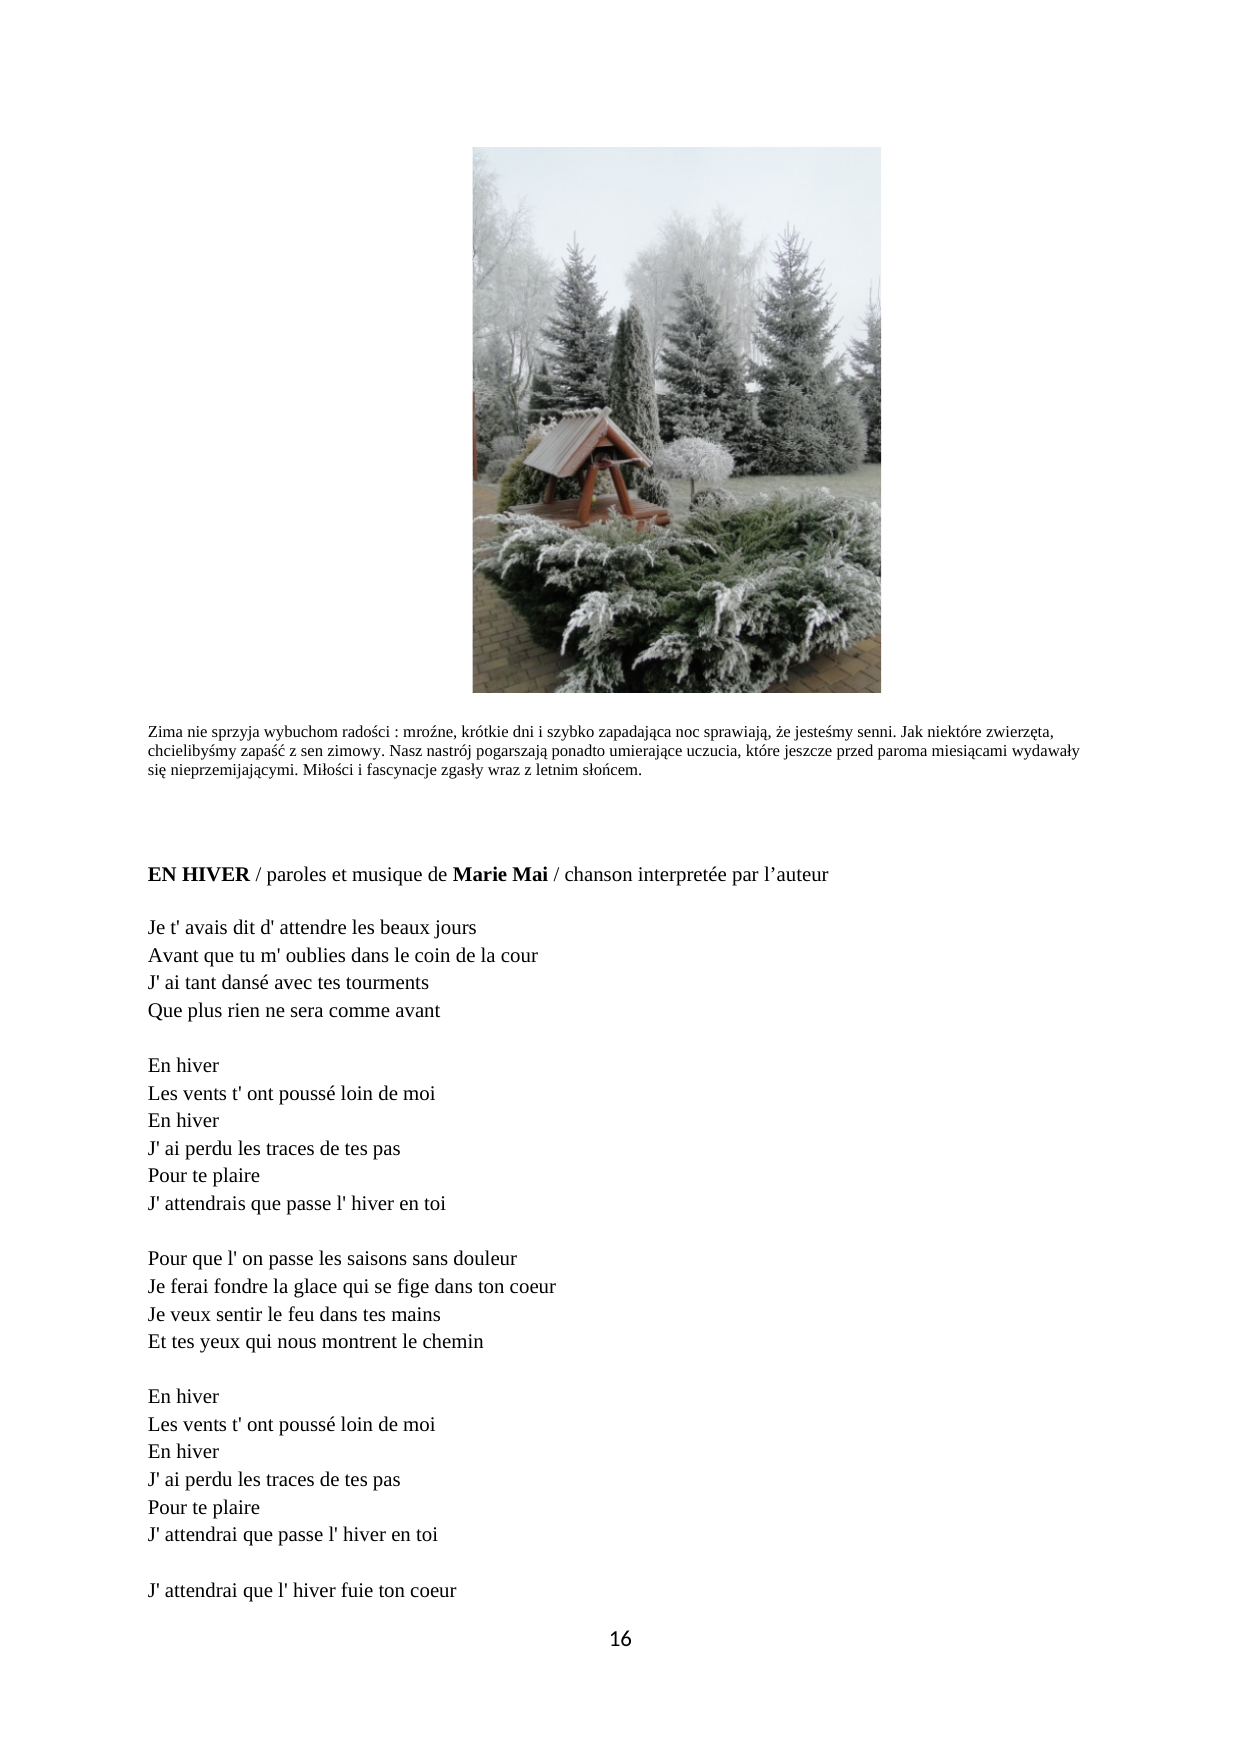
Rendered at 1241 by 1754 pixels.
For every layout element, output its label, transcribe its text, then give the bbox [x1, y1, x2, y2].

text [148, 915, 1093, 1602]
picture [472, 147, 882, 693]
text Zima nie sprzyja wybuchom radości : mroźne, krótkie dni i szybko zapadająca noc sprawiają, że jesteśmy senni. Jak niektóre zwierzęta, chcielibyśmy zapaść z sen zimowy. Nasz nastrój pogarszają ponadto umierające uczucia, które jeszcze przed paroma miesiącami wydawały się nieprzemijającymi. Miłości i fascynacje zgasły wraz z letnim słońcem. [148, 722, 1093, 779]
text EN HIVER / paroles et musique de Marie Mai / chanson interpretée par l’auteur [148, 862, 1093, 886]
